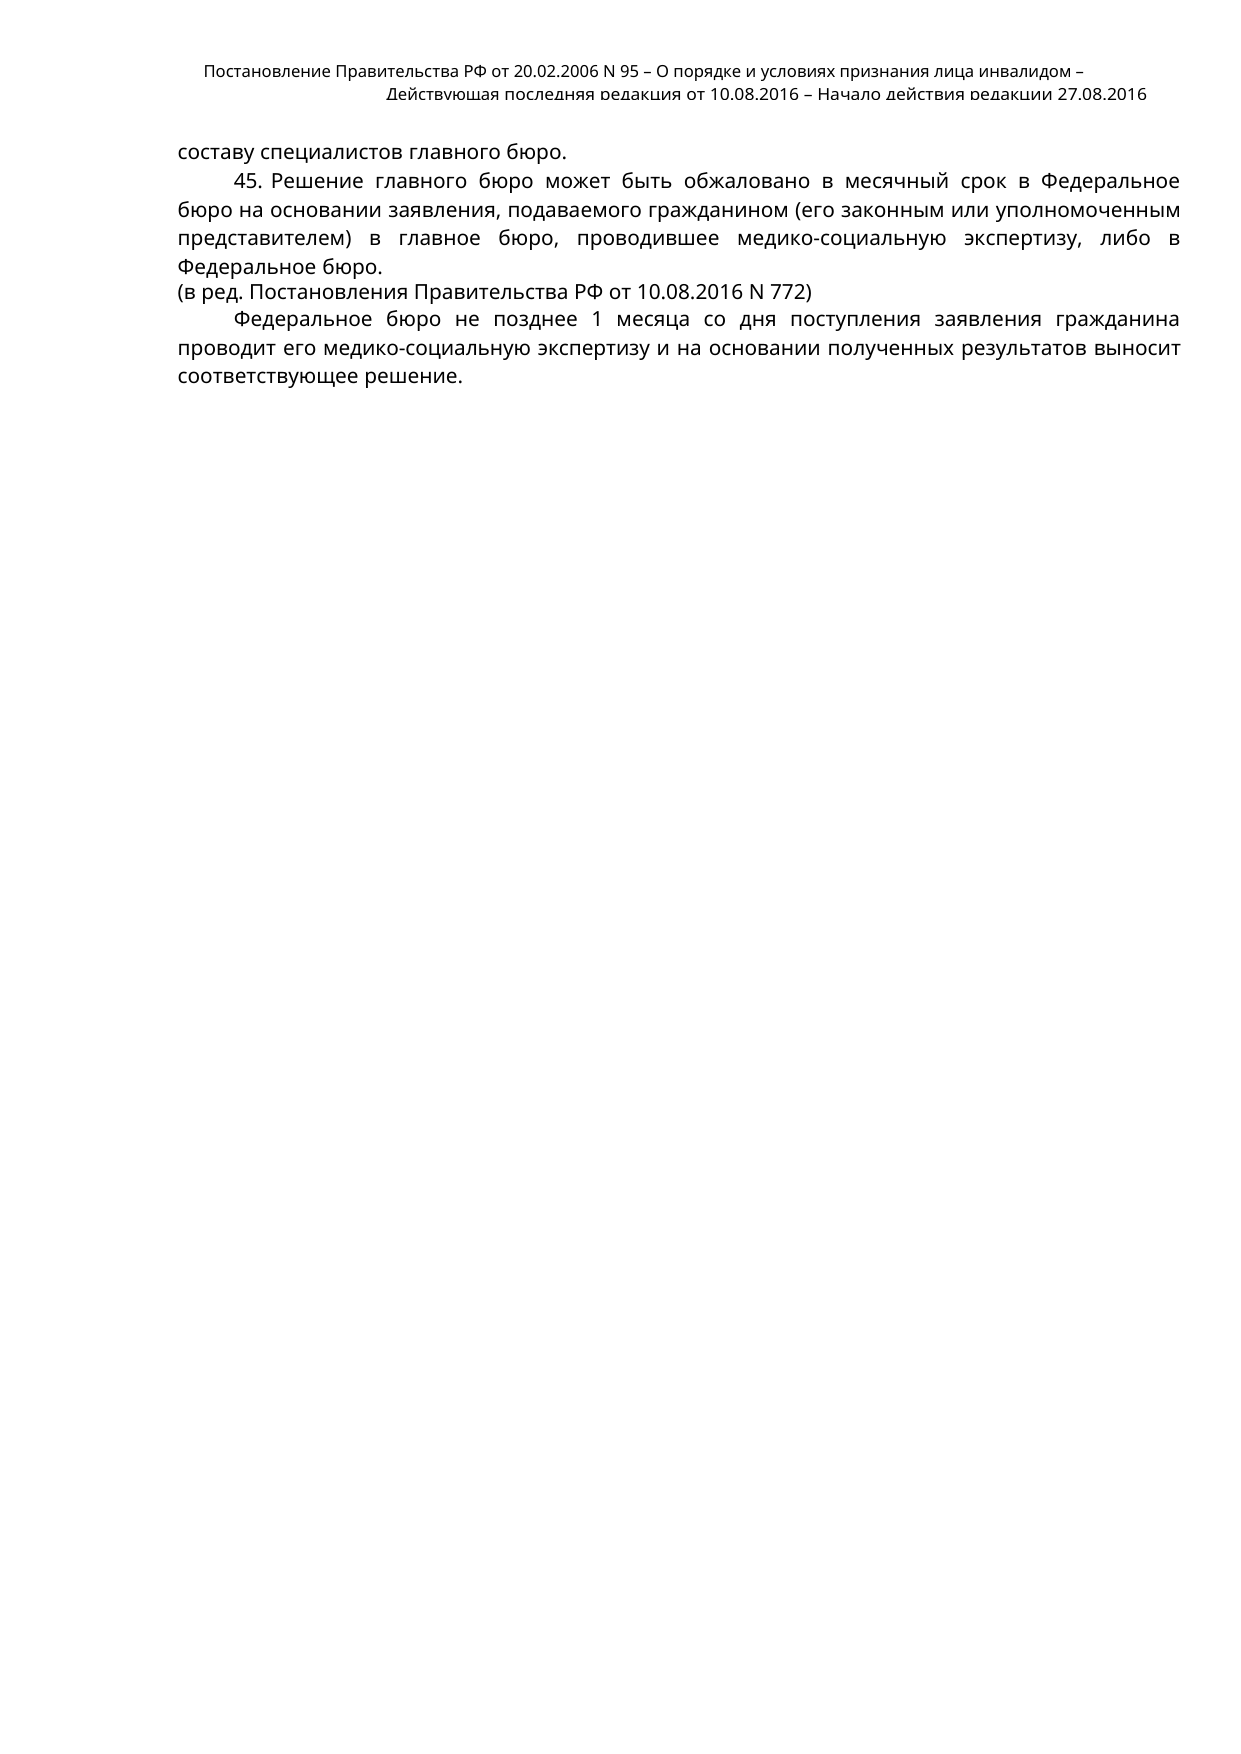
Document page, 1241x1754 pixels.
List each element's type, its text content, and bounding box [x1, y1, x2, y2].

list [177, 137, 1181, 166]
text (в ред. Постановления Правительства РФ от 10.08.2016 N 772) [177, 281, 1194, 304]
list Решение главного бюро может быть обжаловано в месячный срок в Федеральное бюро на основании заявления, подаваемого гражданином (его законным или уполномоченным представителем) в главное бюро, проводившее медико-социальную экспертизу, либо в Федеральное бюро. [177, 166, 1181, 281]
text Федеральное бюро не позднее 1 месяца со дня поступления заявления гражданина проводит его медико-социальную экспертизу и на основании полученных результатов выносит соответствующее решение. [177, 304, 1181, 390]
